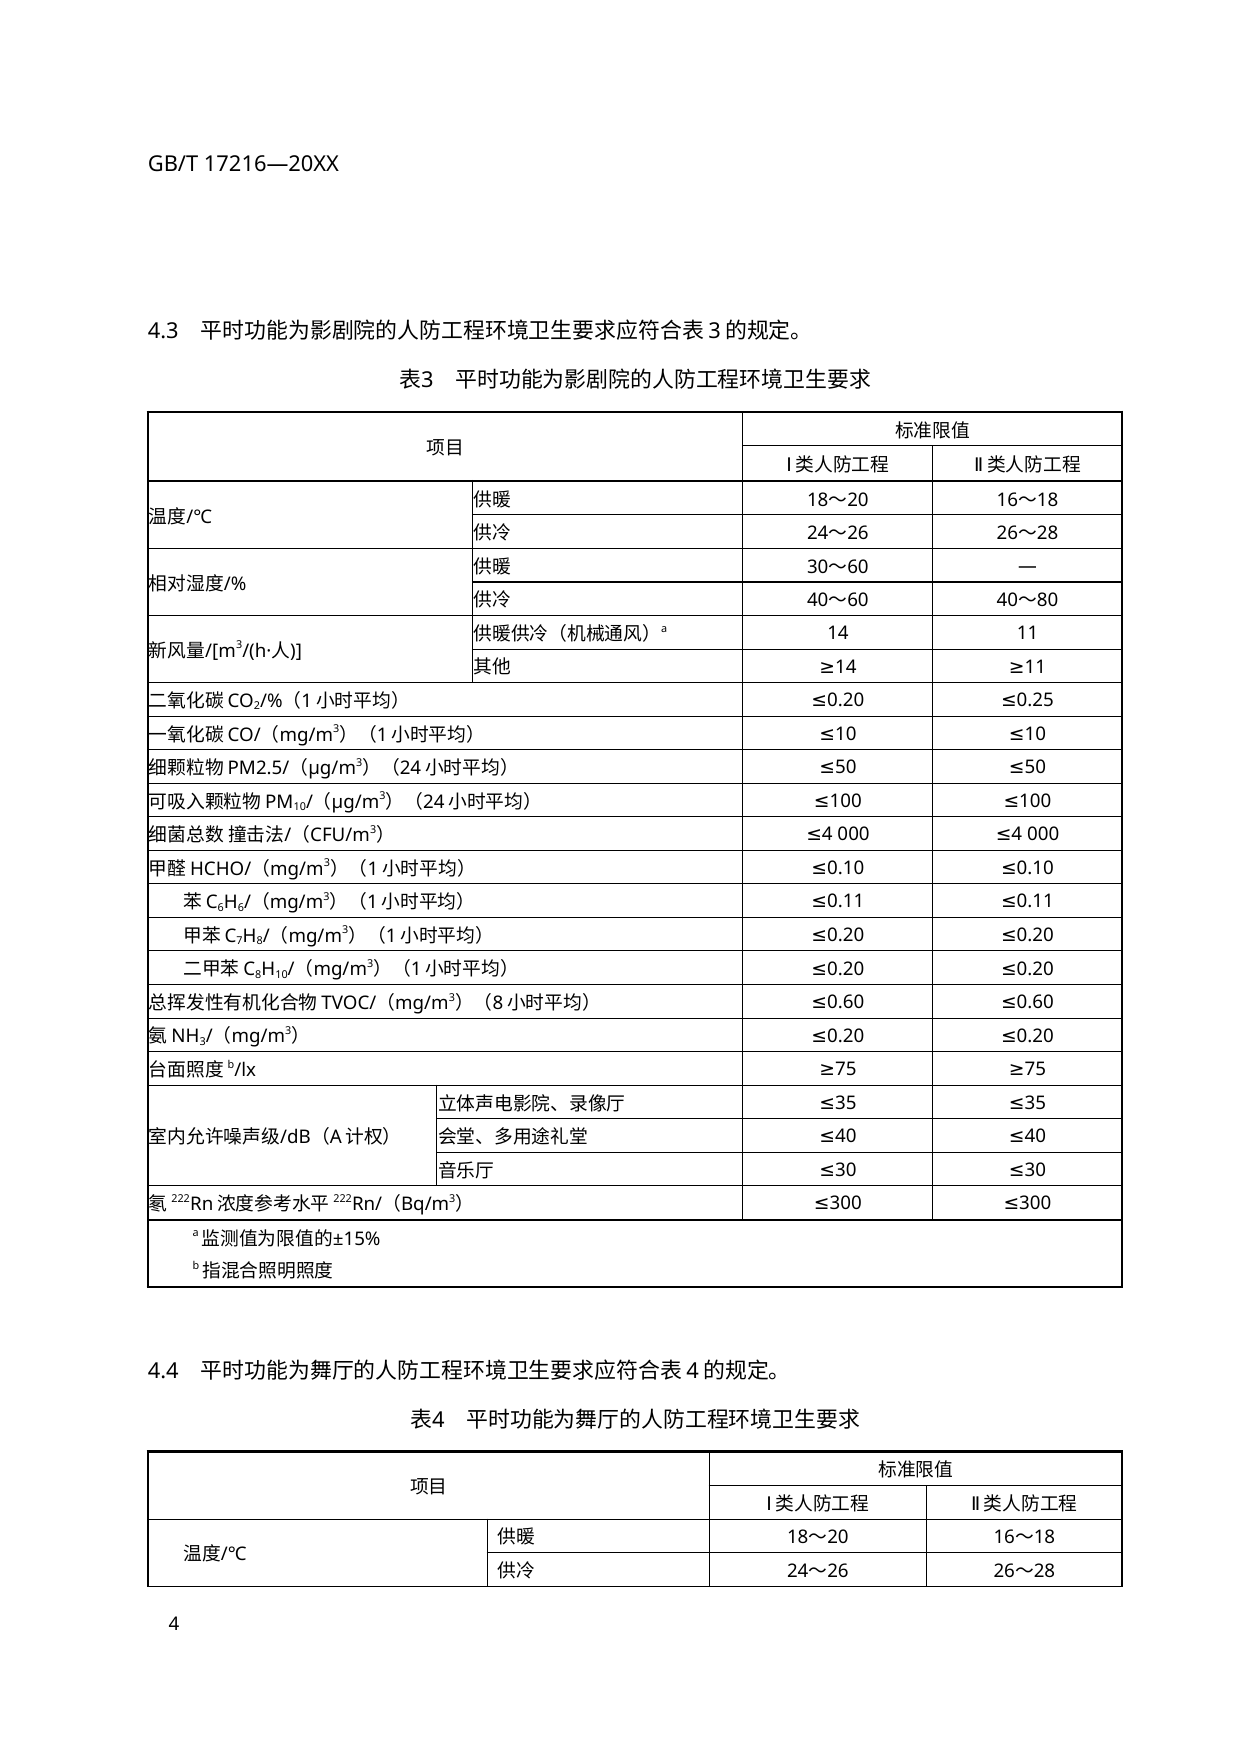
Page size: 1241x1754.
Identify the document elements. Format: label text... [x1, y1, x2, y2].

table_cell 供冷 [473, 515, 742, 548]
table_cell ≤0.20 [933, 1019, 1121, 1051]
table_cell 供暖 [473, 549, 742, 581]
table_cell 相对湿度/% [149, 549, 472, 615]
table_cell ≤10 [933, 717, 1121, 749]
table_header 项目 [149, 1453, 709, 1518]
table_cell 14 [743, 616, 932, 648]
table_cell ≤35 [933, 1086, 1121, 1118]
table_cell 26～28 [933, 515, 1121, 548]
table_cell ≤0.11 [933, 884, 1121, 917]
table_cell ≤0.20 [743, 1019, 932, 1051]
text 平时功能为舞厅的人防工程环境卫生要求应符合表4的规定。 [148, 1353, 1122, 1385]
table_cell ≤0.11 [743, 884, 932, 917]
table_cell 26～28 [927, 1553, 1121, 1586]
text 平时功能为舞厅的人防工程环境卫生要求 [148, 1402, 1122, 1434]
table_cell 供冷 [488, 1553, 709, 1586]
table_cell ≤35 [743, 1086, 932, 1118]
table_cell 11 [933, 616, 1121, 648]
table_cell ≤100 [743, 784, 932, 816]
table_cell 二氧化碳CO2/%（1小时平均） [149, 683, 742, 716]
table_cell 18～20 [710, 1520, 926, 1552]
table_cell 氡222Rn浓度参考水平222Rn/（Bq/m3） [149, 1186, 742, 1219]
table_cell ≤30 [933, 1153, 1121, 1185]
table_cell Ⅱ类人防工程 [933, 446, 1121, 480]
table_cell ≤0.20 [743, 951, 932, 984]
table_cell 会堂、多用途礼堂 [437, 1119, 742, 1152]
table_cell ≤40 [743, 1119, 932, 1152]
table_cell 一氧化碳CO/（mg/m3）（1小时平均） [149, 717, 742, 749]
table_cell ≥75 [933, 1052, 1121, 1084]
table_cell 可吸入颗粒物PM10/（μg/m3）（24小时平均） [149, 784, 742, 816]
table_cell ≤100 [933, 784, 1121, 816]
table_cell 其他 [473, 650, 742, 682]
table_cell ≤40 [933, 1119, 1121, 1152]
table_cell ≤0.20 [933, 918, 1121, 950]
table_cell 供暖供冷（机械通风）a [473, 616, 742, 648]
table_cell 40～80 [933, 583, 1121, 615]
table_cell 台面照度b/lx [149, 1052, 742, 1084]
table_cell ≤50 [933, 750, 1121, 783]
table_cell 新风量/[m3/(h·人)] [149, 616, 472, 682]
table_cell 细颗粒物PM2.5/（μg/m3）（24小时平均） [149, 750, 742, 783]
table_cell ≤0.10 [743, 851, 932, 883]
table_cell ≤10 [743, 717, 932, 749]
table_cell 温度/℃ [149, 482, 472, 548]
table_cell 40～60 [743, 583, 932, 615]
table_cell Ⅰ类人防工程 [710, 1486, 926, 1518]
table_cell ≤30 [743, 1153, 932, 1185]
table_cell 音乐厅 [437, 1153, 742, 1185]
table_cell 24～26 [743, 515, 932, 548]
table_cell ≤300 [933, 1186, 1121, 1219]
text 平时功能为影剧院的人防工程环境卫生要求应符合表3的规定。 [148, 313, 1122, 346]
table_cell ≤0.60 [743, 985, 932, 1017]
table_cell ≤0.20 [743, 918, 932, 950]
table_cell 供暖 [473, 482, 742, 514]
table_cell ≥14 [743, 650, 932, 682]
table_cell ≤0.10 [933, 851, 1121, 883]
table_cell a 监测值为限值的±15% b 指混合照明照度 [149, 1221, 1121, 1286]
text 平时功能为影剧院的人防工程环境卫生要求 [148, 362, 1122, 394]
table_cell ≤300 [743, 1186, 932, 1219]
table_cell Ⅱ类人防工程 [927, 1486, 1121, 1518]
table_cell 16～18 [933, 482, 1121, 514]
table_cell — [933, 549, 1121, 581]
table_cell 16～18 [927, 1520, 1121, 1552]
table_cell 18～20 [743, 482, 932, 514]
table_header 项目 [149, 413, 742, 480]
table_cell 温度/℃ [149, 1520, 487, 1586]
table_cell ≥75 [743, 1052, 932, 1084]
table_cell 24～26 [710, 1553, 926, 1586]
table_cell 二甲苯C8H10/（mg/m3）（1小时平均） [149, 951, 742, 984]
table_cell 甲醛HCHO/（mg/m3）（1小时平均） [149, 851, 742, 883]
table_cell 供暖 [488, 1520, 709, 1552]
table_header 标准限值 [743, 413, 1121, 445]
table_cell ≤50 [743, 750, 932, 783]
table_cell 供冷 [473, 583, 742, 615]
table_cell 立体声电影院、录像厅 [437, 1086, 742, 1118]
table_cell ≤0.60 [933, 985, 1121, 1017]
table_header 标准限值 [710, 1453, 1121, 1485]
table_cell 30～60 [743, 549, 932, 581]
table_cell 总挥发性有机化合物TVOC/（mg/m3）（8小时平均） [149, 985, 742, 1017]
table_cell 氨NH3/（mg/m3） [149, 1019, 742, 1051]
table_cell 苯C6H6/（mg/m3）（1小时平均） [149, 884, 742, 917]
table_cell ≥11 [933, 650, 1121, 682]
table_cell 室内允许噪声级/dB（A计权） [149, 1086, 436, 1185]
table_cell 细菌总数 撞击法/（CFU/m3） [149, 817, 742, 850]
table_cell ≤0.20 [933, 951, 1121, 984]
table_cell ≤0.25 [933, 683, 1121, 716]
table_cell Ⅰ类人防工程 [743, 446, 932, 480]
table_cell ≤4 000 [933, 817, 1121, 850]
table_cell ≤0.20 [743, 683, 932, 716]
table_cell ≤4 000 [743, 817, 932, 850]
table_cell 甲苯C7H8/（mg/m3）（1小时平均） [149, 918, 742, 950]
